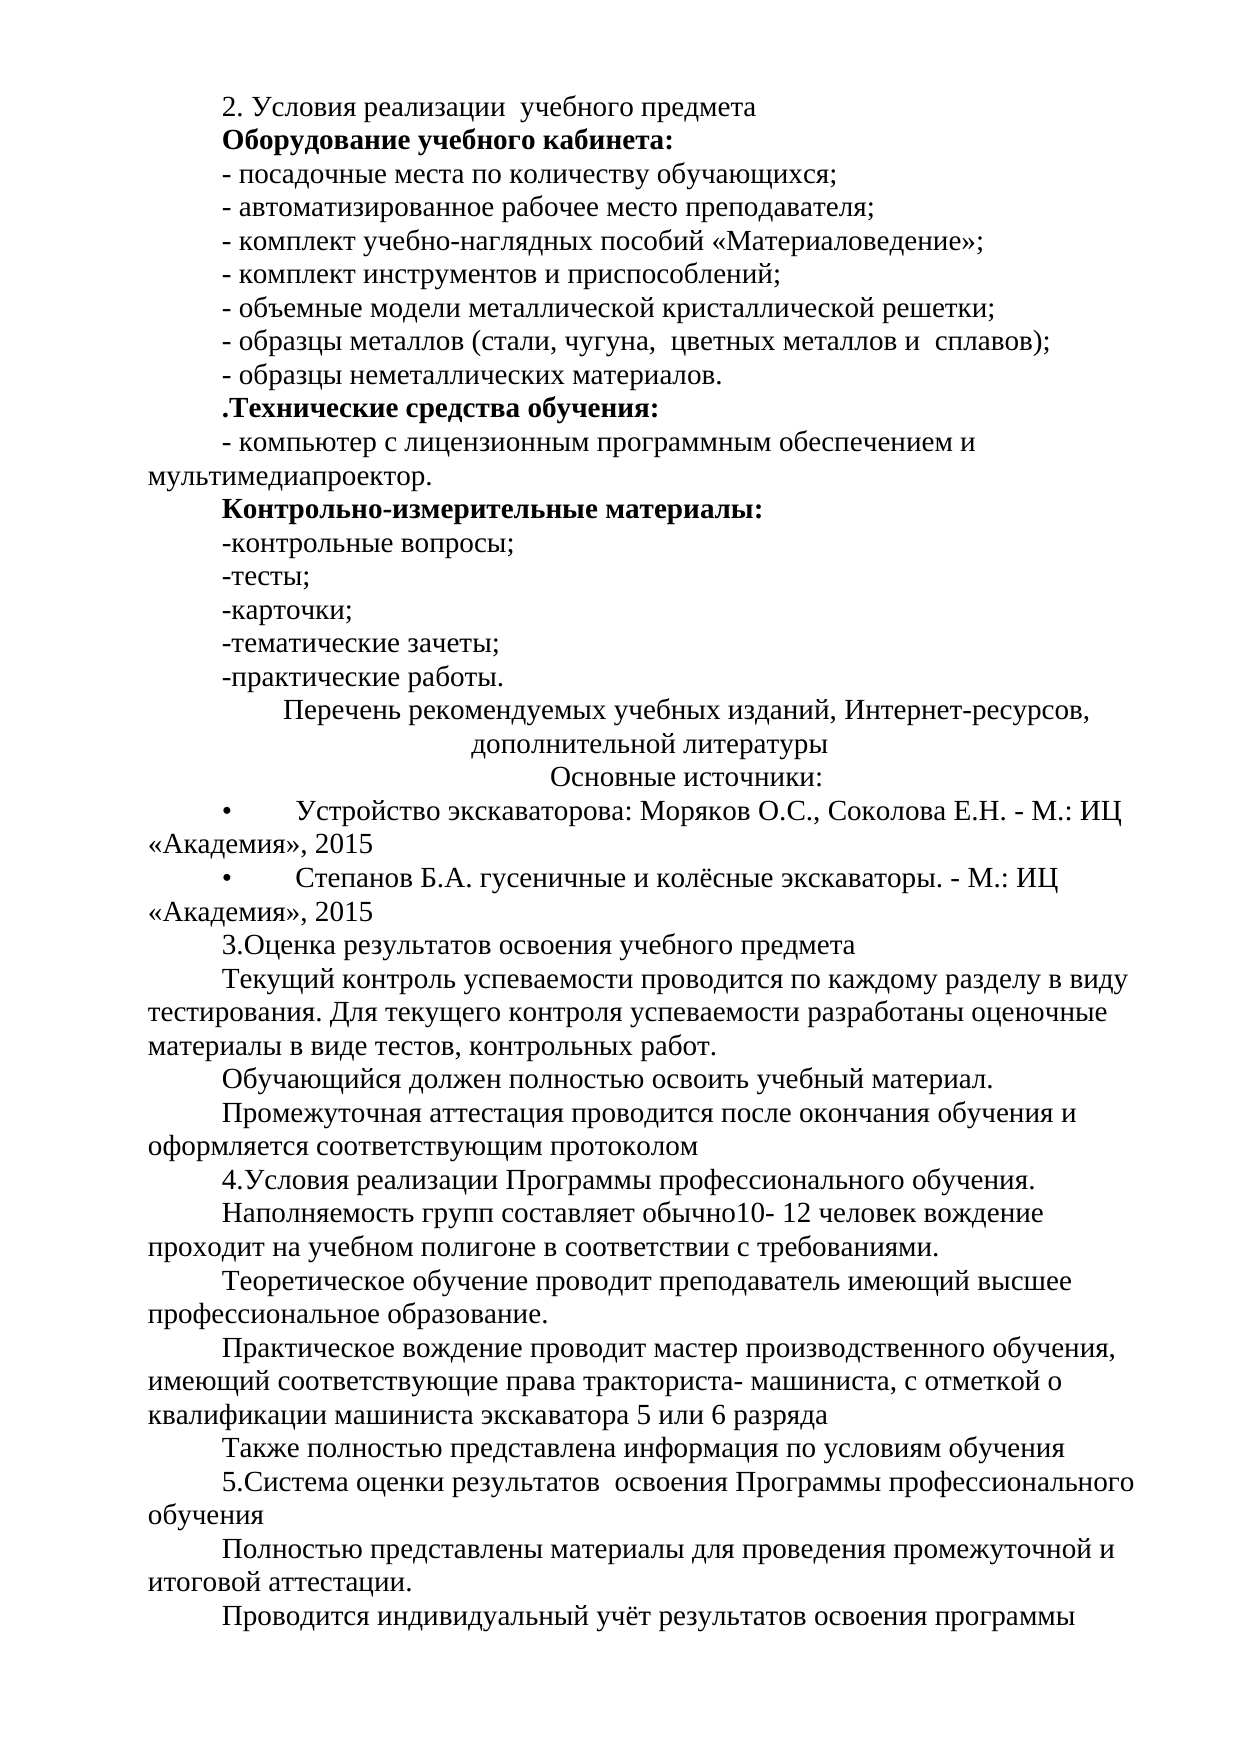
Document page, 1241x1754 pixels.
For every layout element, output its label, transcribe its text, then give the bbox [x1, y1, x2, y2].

text Обучающийся должен полностью освоить учебный материал. [148, 1061, 1152, 1095]
text Текущий контроль успеваемости проводится по каждому разделу в виду тестирования. Для текущего контроля успеваемости разработаны оценочные материалы в виде тестов, контрольных работ. [148, 961, 1152, 1061]
text .Технические средства обучения: [148, 391, 1152, 424]
text 4.Условия реализации Программы профессионального обучения. [148, 1162, 1152, 1196]
text Промежуточная аттестация проводится после окончания обучения и оформляется соответствующим протоколом [148, 1095, 1152, 1162]
text - посадочные места по количеству обучающихся; [148, 156, 1152, 189]
text -контрольные вопросы; [148, 525, 1152, 558]
text - образцы металлов (стали, чугуна, цветных металлов и сплавов); [148, 323, 1152, 357]
text Полностью представлены материалы для проведения промежуточной и итоговой аттестации. [148, 1531, 1152, 1598]
text -практические работы. [148, 659, 1152, 692]
text 2. Условия реализации учебного предмета [148, 89, 1152, 122]
text Основные источники: [148, 759, 1152, 793]
text Наполняемость групп составляет обычно10- 12 человек вождение проходит на учебном полигоне в соответствии с требованиями. [148, 1196, 1152, 1263]
text Теоретическое обучение проводит преподаватель имеющий высшее профессиональное образование. [148, 1263, 1152, 1330]
text -тесты; [148, 558, 1152, 592]
text Проводится индивидуальный учёт результатов освоения программы [148, 1598, 1152, 1632]
text Перечень рекомендуемых учебных изданий, Интернет-ресурсов, дополнительной литературы [148, 692, 1152, 759]
text 5.Система оценки результатов освоения Программы профессионального обучения [148, 1464, 1152, 1531]
text - компьютер с лицензионным программным обеспечением и мультимедиапроектор. [148, 424, 1152, 491]
list Устройство экскаваторова: Моряков О.С., Соколова Е.Н. - М.: ИЦ «Академия», 2015 [148, 793, 1152, 860]
text - комплект инструментов и приспособлений; [148, 256, 1152, 290]
text Контрольно-измерительные материалы: [148, 491, 1152, 525]
text - образцы неметаллических материалов. [148, 357, 1152, 391]
text Практическое вождение проводит мастер производственного обучения, имеющий соответствующие права тракториста- машиниста, с отметкой о квалификации машиниста экскаватора 5 или 6 разряда [148, 1330, 1152, 1430]
text -карточки; [148, 592, 1152, 625]
text - автоматизированное рабочее место преподавателя; [148, 189, 1152, 223]
list Степанов Б.А. гусеничные и колёсные экскаваторы. - М.: ИЦ «Академия», 2015 [148, 860, 1152, 927]
text - объемные модели металлической кристаллической решетки; [148, 290, 1152, 323]
text 3.Оценка результатов освоения учебного предмета [148, 927, 1152, 961]
text Также полностью представлена информация по условиям обучения [148, 1430, 1152, 1464]
text Оборудование учебного кабинета: [148, 122, 1152, 156]
text -тематические зачеты; [148, 625, 1152, 659]
text - комплект учебно-наглядных пособий «Материаловедение»; [148, 223, 1152, 256]
